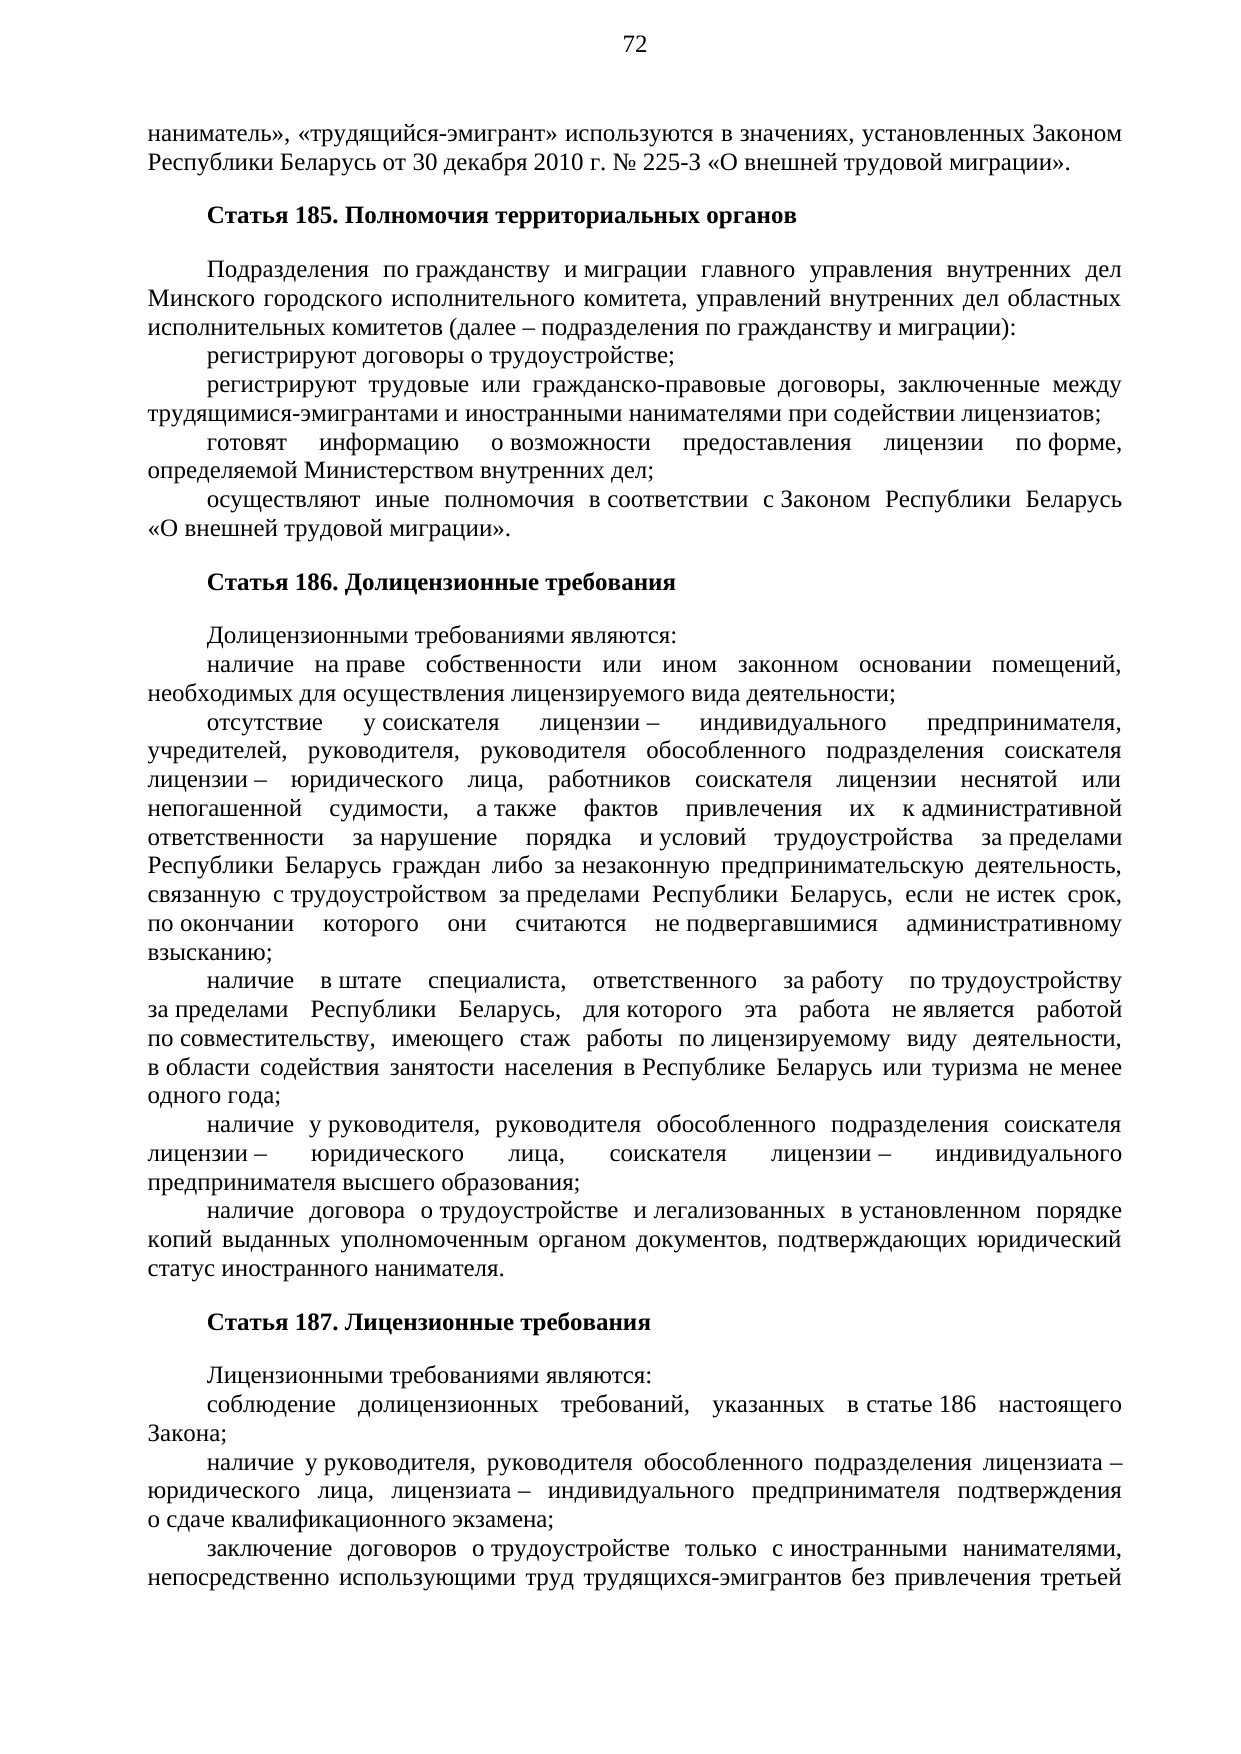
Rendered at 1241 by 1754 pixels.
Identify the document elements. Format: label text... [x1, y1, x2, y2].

text Подразделения по гражданству и миграции главного управления внутренних дел Минского городского исполнительного комитета, управлений внутренних дел областных исполнительных комитетов (далее – подразделения по гражданству и миграции): [147, 254, 1122, 341]
text Лицензионными требованиями являются: [147, 1361, 1122, 1389]
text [147, 118, 1122, 176]
text наличие в штате специалиста, ответственного за работу по трудоустройству за пределами Республики Беларусь, для которого эта работа не является работой по совместительству, имеющего стаж работы по лицензируемому виду деятельности, в области содействия занятости населения в Республике Беларусь или туризма не менее одного года; [147, 966, 1122, 1109]
text Долицензионными требованиями являются: [147, 621, 1122, 649]
text Статья 185. Полномочия территориальных органов [207, 201, 1122, 229]
text регистрируют договоры о трудоустройстве; [147, 341, 1122, 369]
text Статья 187. Лицензионные требования [207, 1307, 1122, 1336]
text регистрируют трудовые или гражданско-правовые договоры, заключенные между трудящимися-эмигрантами и иностранными нанимателями при содействии лицензиатов; [147, 369, 1122, 427]
text готовят информацию о возможности предоставления лицензии по форме, определяемой Министерством внутренних дел; [147, 427, 1122, 484]
text наличие договора о трудоустройстве и легализованных в установленном порядке копий выданных уполномоченным органом документов, подтверждающих юридический статус иностранного нанимателя. [147, 1196, 1122, 1282]
text наличие на праве собственности или ином законном основании помещений, необходимых для осуществления лицензируемого вида деятельности; [147, 649, 1122, 707]
text Статья 186. Долицензионные требования [207, 567, 1122, 596]
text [147, 1533, 1122, 1591]
text отсутствие у соискателя лицензии – индивидуального предпринимателя, учредителей, руководителя, руководителя обособленного подразделения соискателя лицензии – юридического лица, работников соискателя лицензии неснятой или непогашенной судимости, а также фактов привлечения их к административной ответственности за нарушение порядка и условий трудоустройства за пределами Республики Беларусь граждан либо за незаконную предпринимательскую деятельность, связанную с трудоустройством за пределами Республики Беларусь, если не истек срок, по окончании которого они считаются не подвергавшимися административному взысканию; [147, 707, 1122, 966]
text наличие у руководителя, руководителя обособленного подразделения лицензиата – юридического лица, лицензиата – индивидуального предпринимателя подтверждения о сдаче квалификационного экзамена; [147, 1447, 1122, 1533]
text осуществляют иные полномочия в соответствии с Законом Республики Беларусь «О внешней трудовой миграции». [147, 484, 1122, 542]
text наличие у руководителя, руководителя обособленного подразделения соискателя лицензии – юридического лица, соискателя лицензии – индивидуального предпринимателя высшего образования; [147, 1109, 1122, 1196]
text соблюдение долицензионных требований, указанных в статье 186 настоящего Закона; [147, 1389, 1122, 1447]
